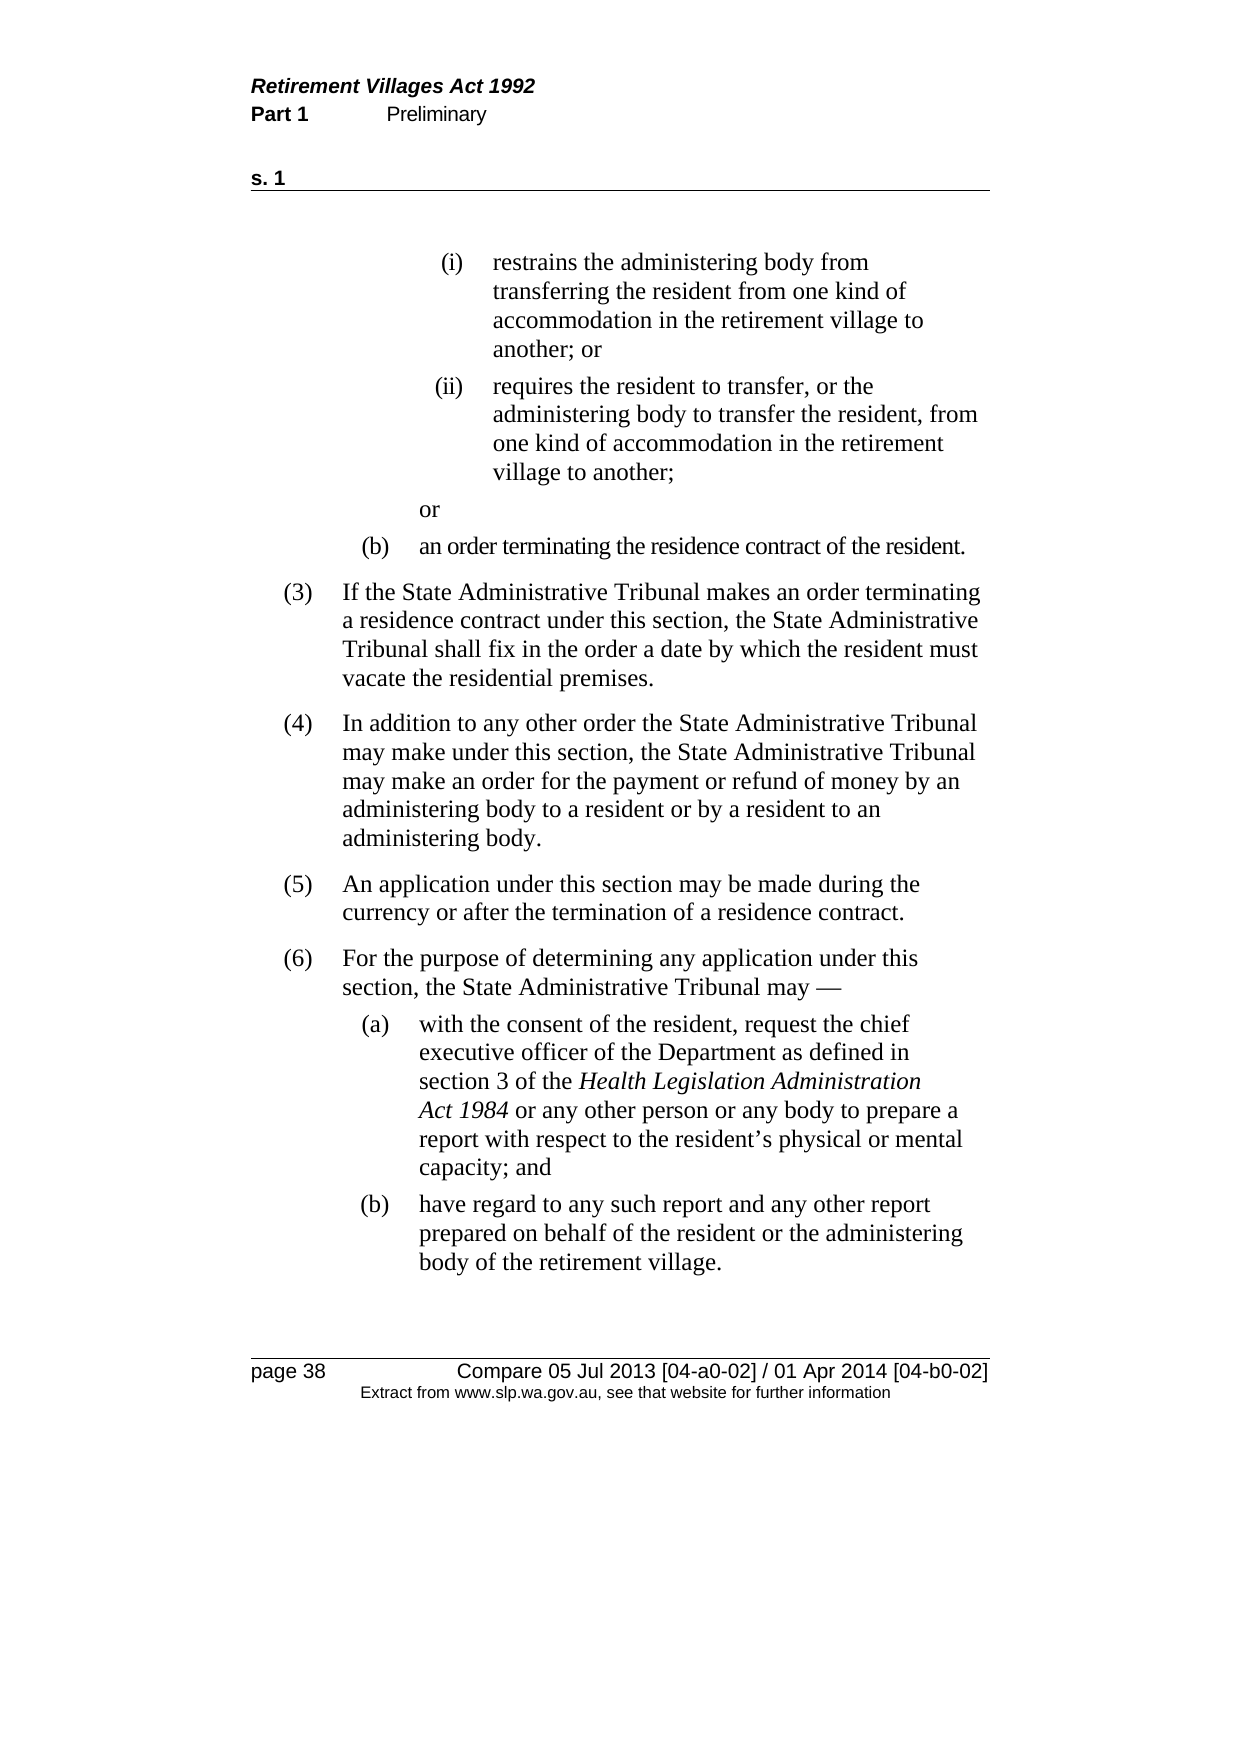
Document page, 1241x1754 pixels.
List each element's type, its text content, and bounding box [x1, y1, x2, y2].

text or [251, 494, 990, 523]
text (5) An application under this section may be made during the currency or after the termination of a residence contract. [251, 869, 990, 926]
text (b) have regard to any such report and any other report prepared on behalf of the resident or the administering body of the retirement village. [251, 1189, 990, 1276]
text (ii) requires the resident to transfer, or the administering body to transfer the resident, from one kind of accommodation in the retirement village to another; [251, 371, 990, 486]
text (6) For the purpose of determining any application under this section, the State Administrative Tribunal may — [251, 943, 990, 1000]
text (b) an order terminating the residence contract of the resident. [251, 531, 990, 560]
text (i) restrains the administering body from transferring the resident from one kind of accommodation in the retirement village to another; or [251, 247, 990, 362]
text (4) In addition to any other order the State Administrative Tribunal may make under this section, the State Administrative Tribunal may make an order for the payment or refund of money by an administering body to a resident or by a resident to an administering body. [251, 708, 990, 852]
text (3) If the State Administrative Tribunal makes an order terminating a residence contract under this section, the State Administrative Tribunal shall fix in the order a date by which the resident must vacate the residential premises. [251, 577, 990, 692]
text (a) with the consent of the resident, request the chief executive officer of the Department as defined in section 3 of the Health Legislation Administration Act 1984 or any other person or any body to prepare a report with respect to the resident’s physical or mental capacity; and [251, 1009, 990, 1181]
